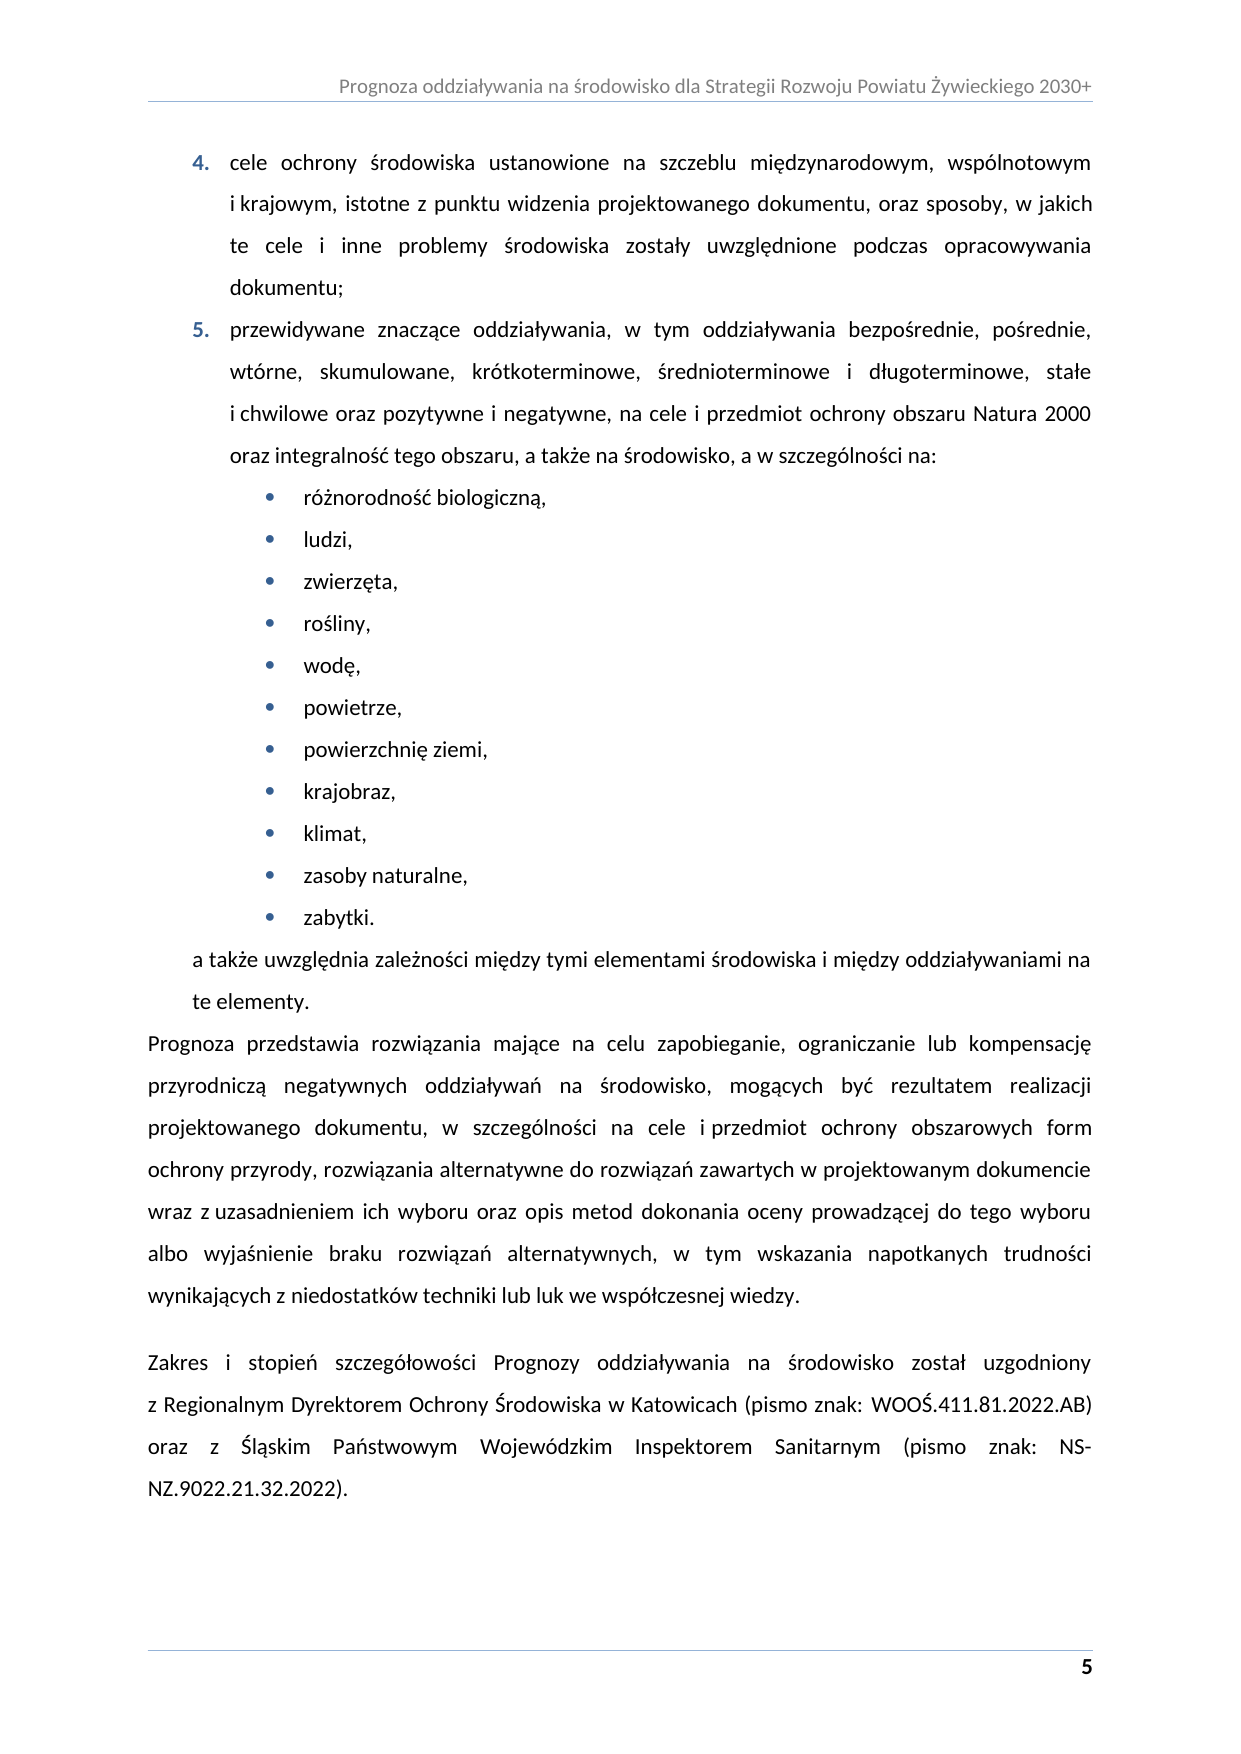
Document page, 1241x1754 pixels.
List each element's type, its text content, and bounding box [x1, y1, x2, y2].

list powierzchnię ziemi, [266, 735, 583, 763]
list powietrze, [266, 693, 583, 721]
list zwierzęta, [266, 567, 583, 595]
list wodę, [266, 651, 583, 679]
text Zakres i stopień szczegółowości Prognozy oddziaływania na środowisko został uzgodniony z Regionalnym Dyrektorem Ochrony Środowiska w Katowicach (pismo znak: WOOŚ.411.81.2022.AB) oraz z Śląskim Państwowym Wojewódzkim Inspektorem Sanitarnym (pismo znak: NS-NZ.9022.21.32.2022). [148, 1348, 1093, 1502]
list ludzi, [266, 525, 583, 553]
list krajobraz, [266, 777, 583, 805]
text Prognoza przedstawia rozwiązania mające na celu zapobieganie, ograniczanie lub kompensację przyrodniczą negatywnych oddziaływań na środowisko, mogących być rezultatem realizacji projektowanego dokumentu, w szczególności na cele i przedmiot ochrony obszarowych form ochrony przyrody, rozwiązania alternatywne do rozwiązań zawartych w projektowanym dokumencie wraz z uzasadnieniem ich wyboru oraz opis metod dokonania oceny prowadzącej do tego wyboru albo wyjaśnienie braku rozwiązań alternatywnych, w tym wskazania napotkanych trudności wynikających z niedostatków techniki lub luk we współczesnej wiedzy. [148, 1029, 1093, 1309]
list cele ochrony środowiska ustanowione na szczeblu międzynarodowym, wspólnotowym i krajowym, istotne z punktu widzenia projektowanego dokumentu, oraz sposoby, w jakich te cele i inne problemy środowiska zostały uwzględnione podczas opracowywania dokumentu; [192, 148, 1093, 302]
list przewidywane znaczące oddziaływania, w tym oddziaływania bezpośrednie, pośrednie, wtórne, skumulowane, krótkoterminowe, średnioterminowe i długoterminowe, stałe i chwilowe oraz pozytywne i negatywne, na cele i przedmiot ochrony obszaru Natura 2000 oraz integralność tego obszaru, a także na środowisko, a w szczególności na: [192, 316, 1093, 469]
list klimat, [266, 819, 583, 847]
list różnorodność biologiczną, [266, 483, 583, 511]
list zabytki. [266, 903, 583, 931]
text a także uwzględnia zależności między tymi elementami środowiska i między oddziaływaniami na te elementy. [192, 945, 1093, 1015]
list rośliny, [266, 609, 583, 637]
list zasoby naturalne, [266, 861, 583, 889]
